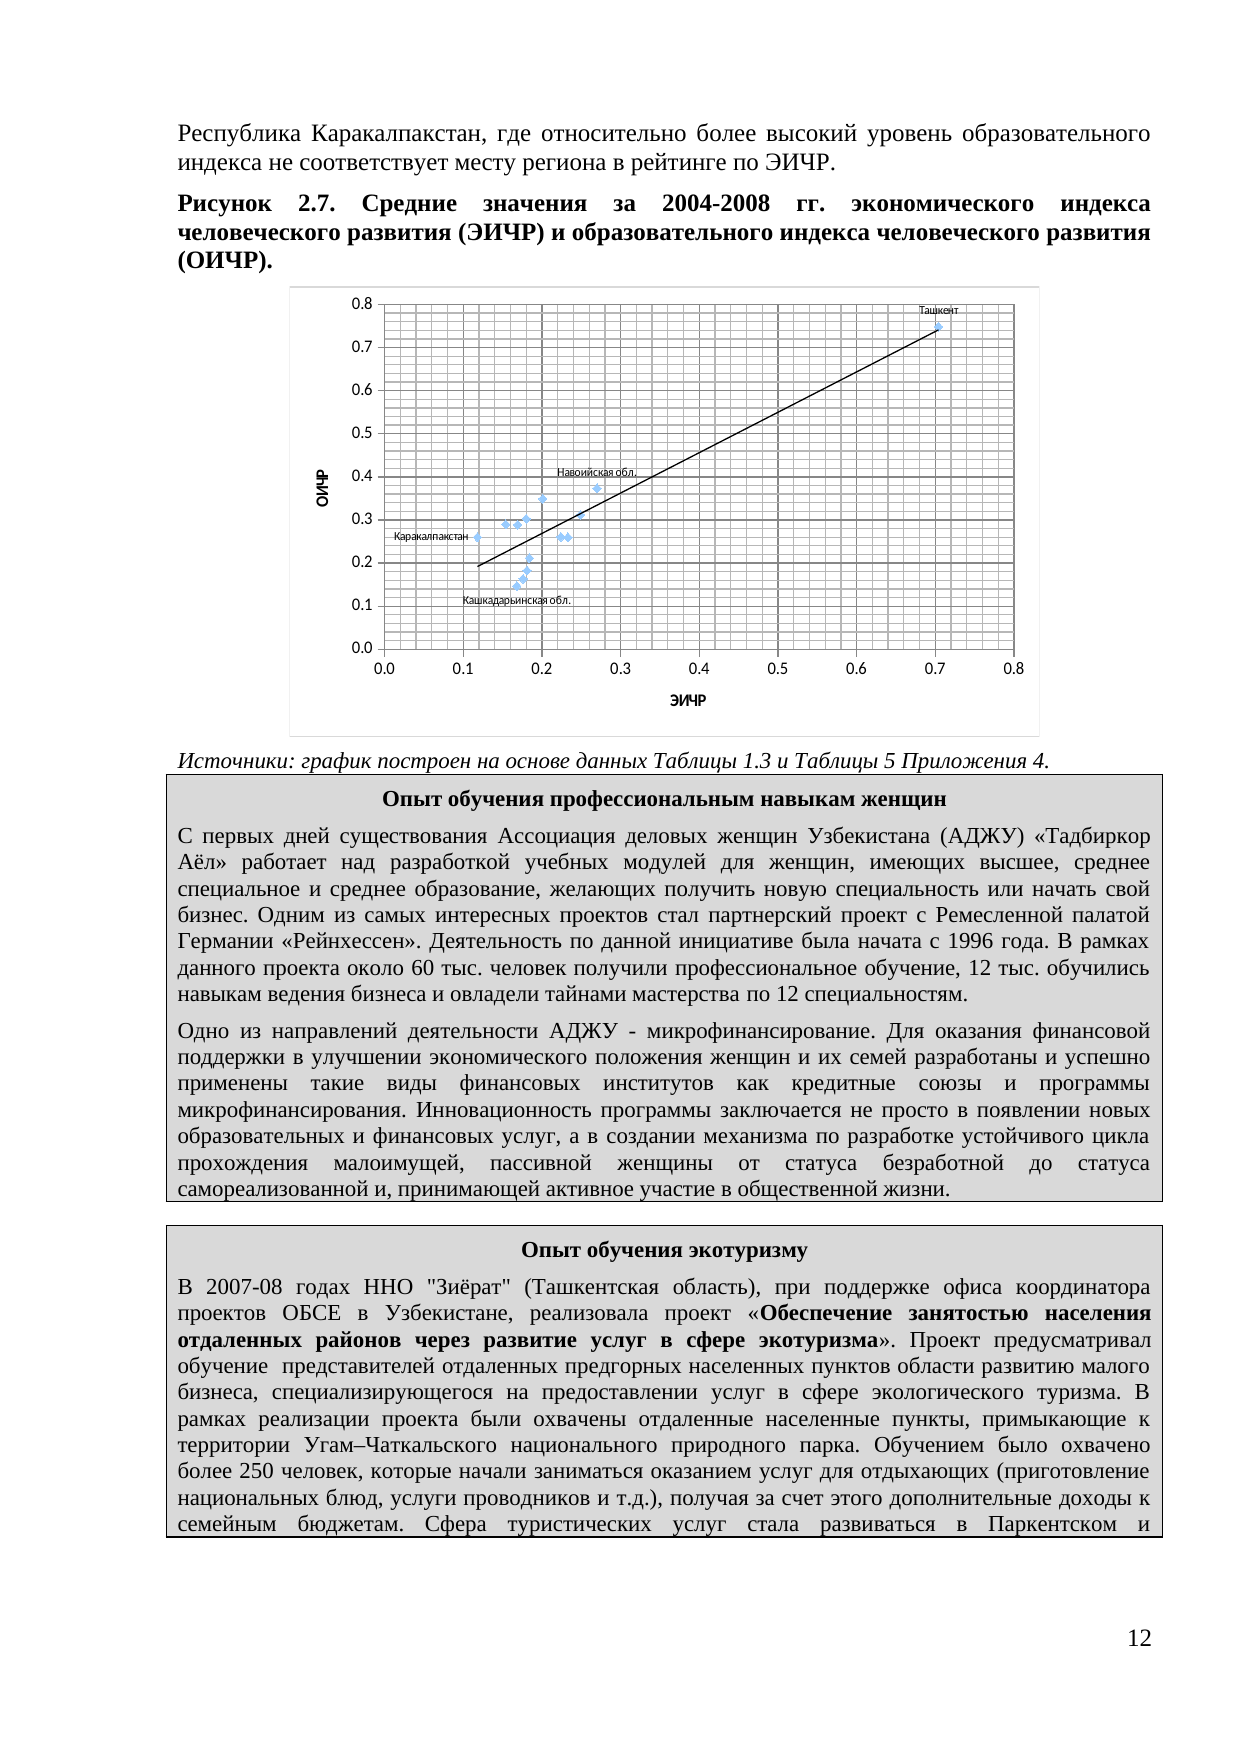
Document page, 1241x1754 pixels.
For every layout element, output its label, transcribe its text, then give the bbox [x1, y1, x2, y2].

table_header Опыт обучения профессиональным навыкам женщин С первых дней существования Ассоциация деловых женщин Узбекистана (АДЖУ) «Тадбиркор Аёл» работает над разработкой учебных модулей для женщин, имеющих высшее, среднее специальное и среднее образование, желающих получить новую специальность или начать свой бизнес. Одним из самых интересных проектов стал партнерский проект с Ремесленной палатой Германии «Рейнхессен». Деятельность по данной инициативе была начата с 1996 года. В рамках данного проекта около 60 тыс. человек получили профессиональное обучение, 12 тыс. обучились навыкам ведения бизнеса и овладели тайнами мастерства по 12 специальностям. Одно из направлений деятельности АДЖУ - микрофинансирование. Для оказания финансовой поддержки в улучшении экономического положения женщин и их семей разработаны и успешно применены такие виды финансовых институтов как кредитные союзы и программы микрофинансирования. Инновационность программы заключается не просто в появлении новых образовательных и финансовых услуг, а в создании механизма по разработке устойчивого цикла прохождения малоимущей, пассивной женщины от статуса безработной до статуса самореализованной и, принимающей активное участие в общественной жизни. [167, 775, 1162, 1201]
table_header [167, 1226, 1162, 1536]
text Источники: график построен на основе данных Таблицы 1.3 и Таблицы 5 Приложения 4. [177, 747, 1152, 774]
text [177, 118, 1152, 176]
text Рисунок 2.7. Средние значения за 2004-2008 гг. экономического индекса человеческого развития (ЭИЧР) и образовательного индекса человеческого развития (ОИЧР). [177, 188, 1152, 274]
